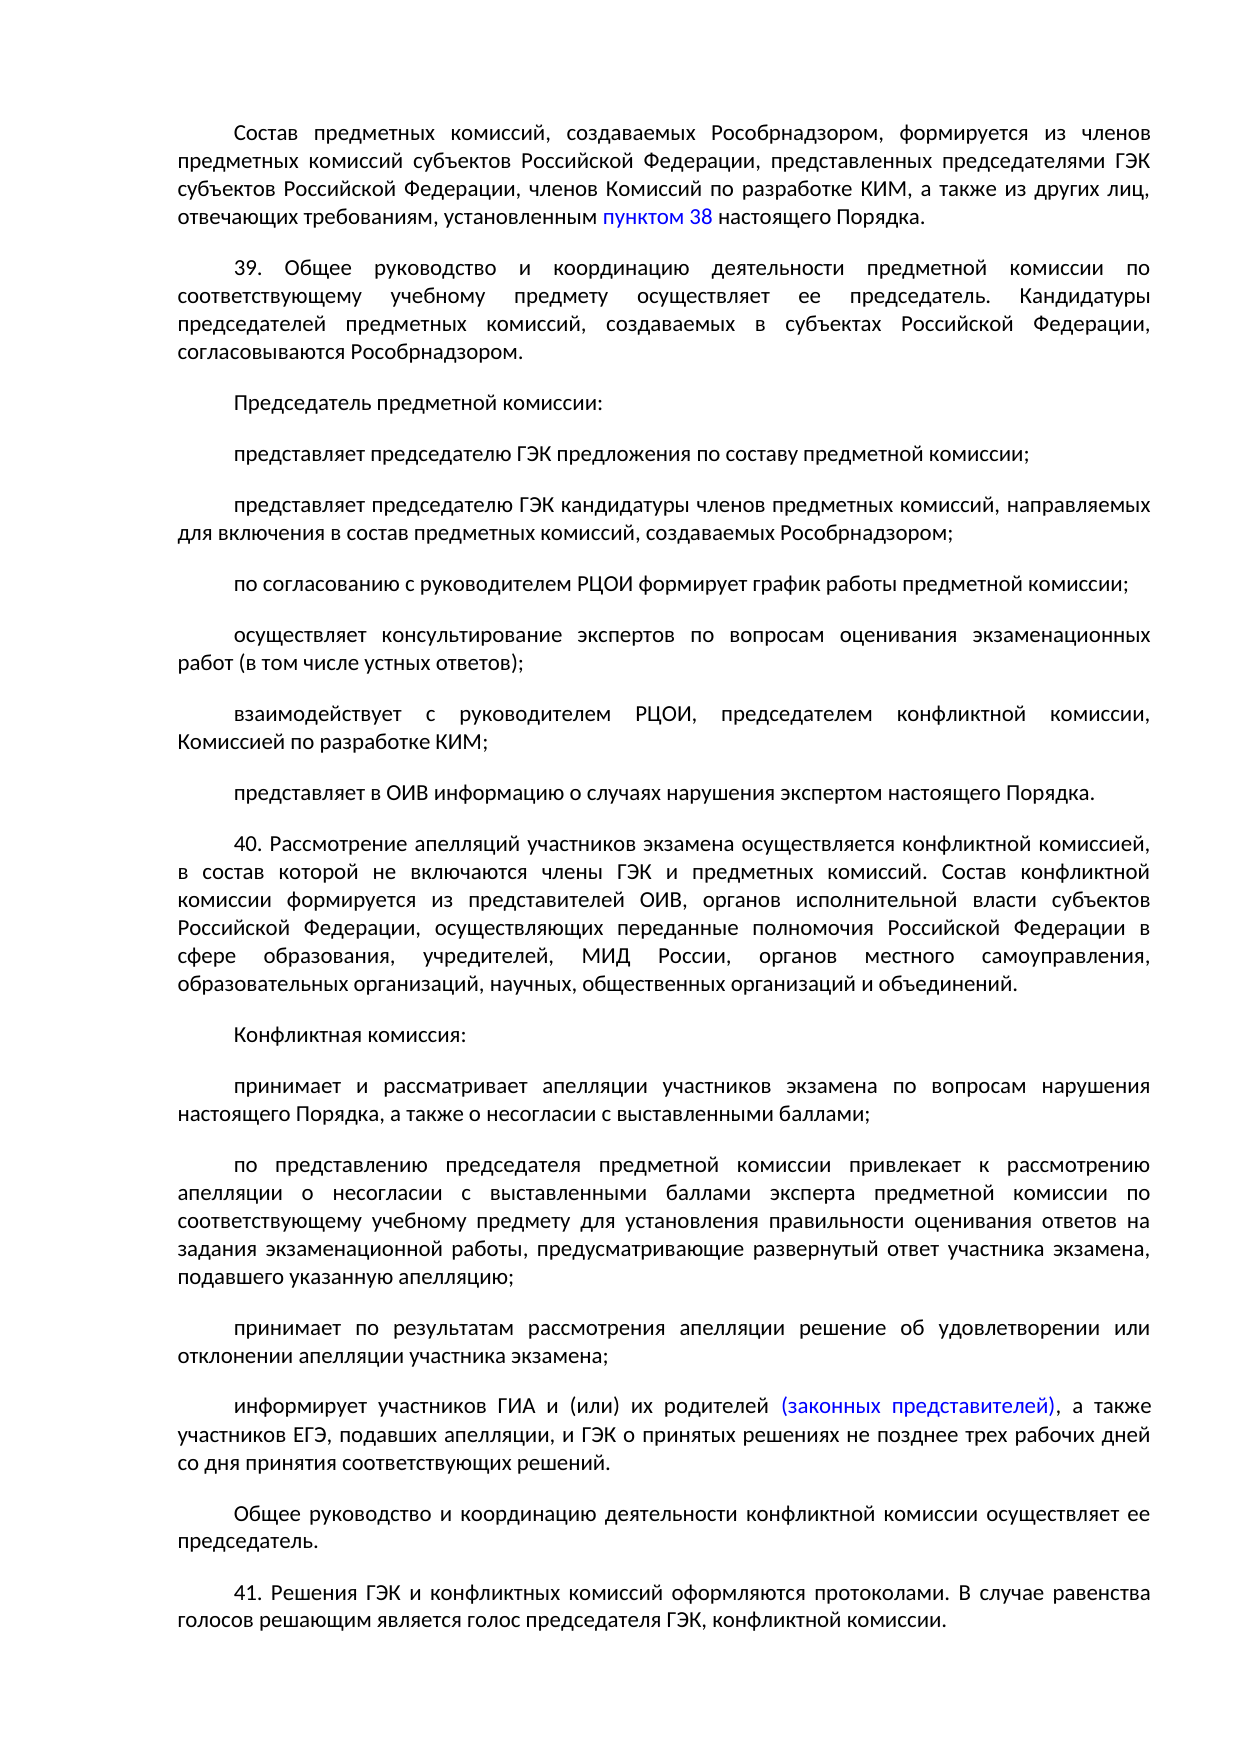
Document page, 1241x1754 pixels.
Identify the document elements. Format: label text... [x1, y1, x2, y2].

text принимает и рассматривает апелляции участников экзамена по вопросам нарушения настоящего Порядка, а также о несогласии с выставленными баллами; [177, 1071, 1152, 1127]
text представляет председателю ГЭК предложения по составу предметной комиссии; [177, 439, 1152, 467]
text Состав предметных комиссий, создаваемых Рособрнадзором, формируется из членов предметных комиссий субъектов Российской Федерации, представленных председателями ГЭК субъектов Российской Федерации, членов Комиссий по разработке КИМ, а также из других лиц, отвечающих требованиям, установленным пунктом 38 настоящего Порядка. [177, 118, 1152, 230]
text осуществляет консультирование экспертов по вопросам оценивания экзаменационных работ (в том числе устных ответов); [177, 620, 1152, 676]
text представляет в ОИВ информацию о случаях нарушения экспертом настоящего Порядка. [177, 778, 1152, 806]
text по согласованию с руководителем РЦОИ формирует график работы предметной комиссии; [177, 569, 1152, 597]
text Конфликтная комиссия: [177, 1020, 1152, 1048]
text по представлению председателя предметной комиссии привлекает к рассмотрению апелляции о несогласии с выставленными баллами эксперта предметной комиссии по соответствующему учебному предмету для установления правильности оценивания ответов на задания экзаменационной работы, предусматривающие развернутый ответ участника экзамена, подавшего указанную апелляцию; [177, 1150, 1152, 1290]
text 39. Общее руководство и координацию деятельности предметной комиссии по соответствующему учебному предмету осуществляет ее председатель. Кандидатуры председателей предметных комиссий, создаваемых в субъектах Российской Федерации, согласовываются Рособрнадзором. [177, 253, 1152, 365]
text Председатель предметной комиссии: [177, 388, 1152, 416]
text 40. Рассмотрение апелляций участников экзамена осуществляется конфликтной комиссией, в состав которой не включаются члены ГЭК и предметных комиссий. Состав конфликтной комиссии формируется из представителей ОИВ, органов исполнительной власти субъектов Российской Федерации, осуществляющих переданные полномочия Российской Федерации в сфере образования, учредителей, МИД России, органов местного самоуправления, образовательных организаций, научных, общественных организаций и объединений. [177, 829, 1152, 997]
text взаимодействует с руководителем РЦОИ, председателем конфликтной комиссии, Комиссией по разработке КИМ; [177, 699, 1152, 755]
text информирует участников ГИА и (или) их родителей (законных представителей), а также участников ЕГЭ, подавших апелляции, и ГЭК о принятых решениях не позднее трех рабочих дней со дня принятия соответствующих решений. [177, 1392, 1152, 1476]
text представляет председателю ГЭК кандидатуры членов предметных комиссий, направляемых для включения в состав предметных комиссий, создаваемых Рособрнадзором; [177, 490, 1152, 546]
text принимает по результатам рассмотрения апелляции решение об удовлетворении или отклонении апелляции участника экзамена; [177, 1313, 1152, 1369]
text 41. Решения ГЭК и конфликтных комиссий оформляются протоколами. В случае равенства голосов решающим является голос председателя ГЭК, конфликтной комиссии. [177, 1578, 1152, 1634]
text Общее руководство и координацию деятельности конфликтной комиссии осуществляет ее председатель. [177, 1499, 1152, 1555]
